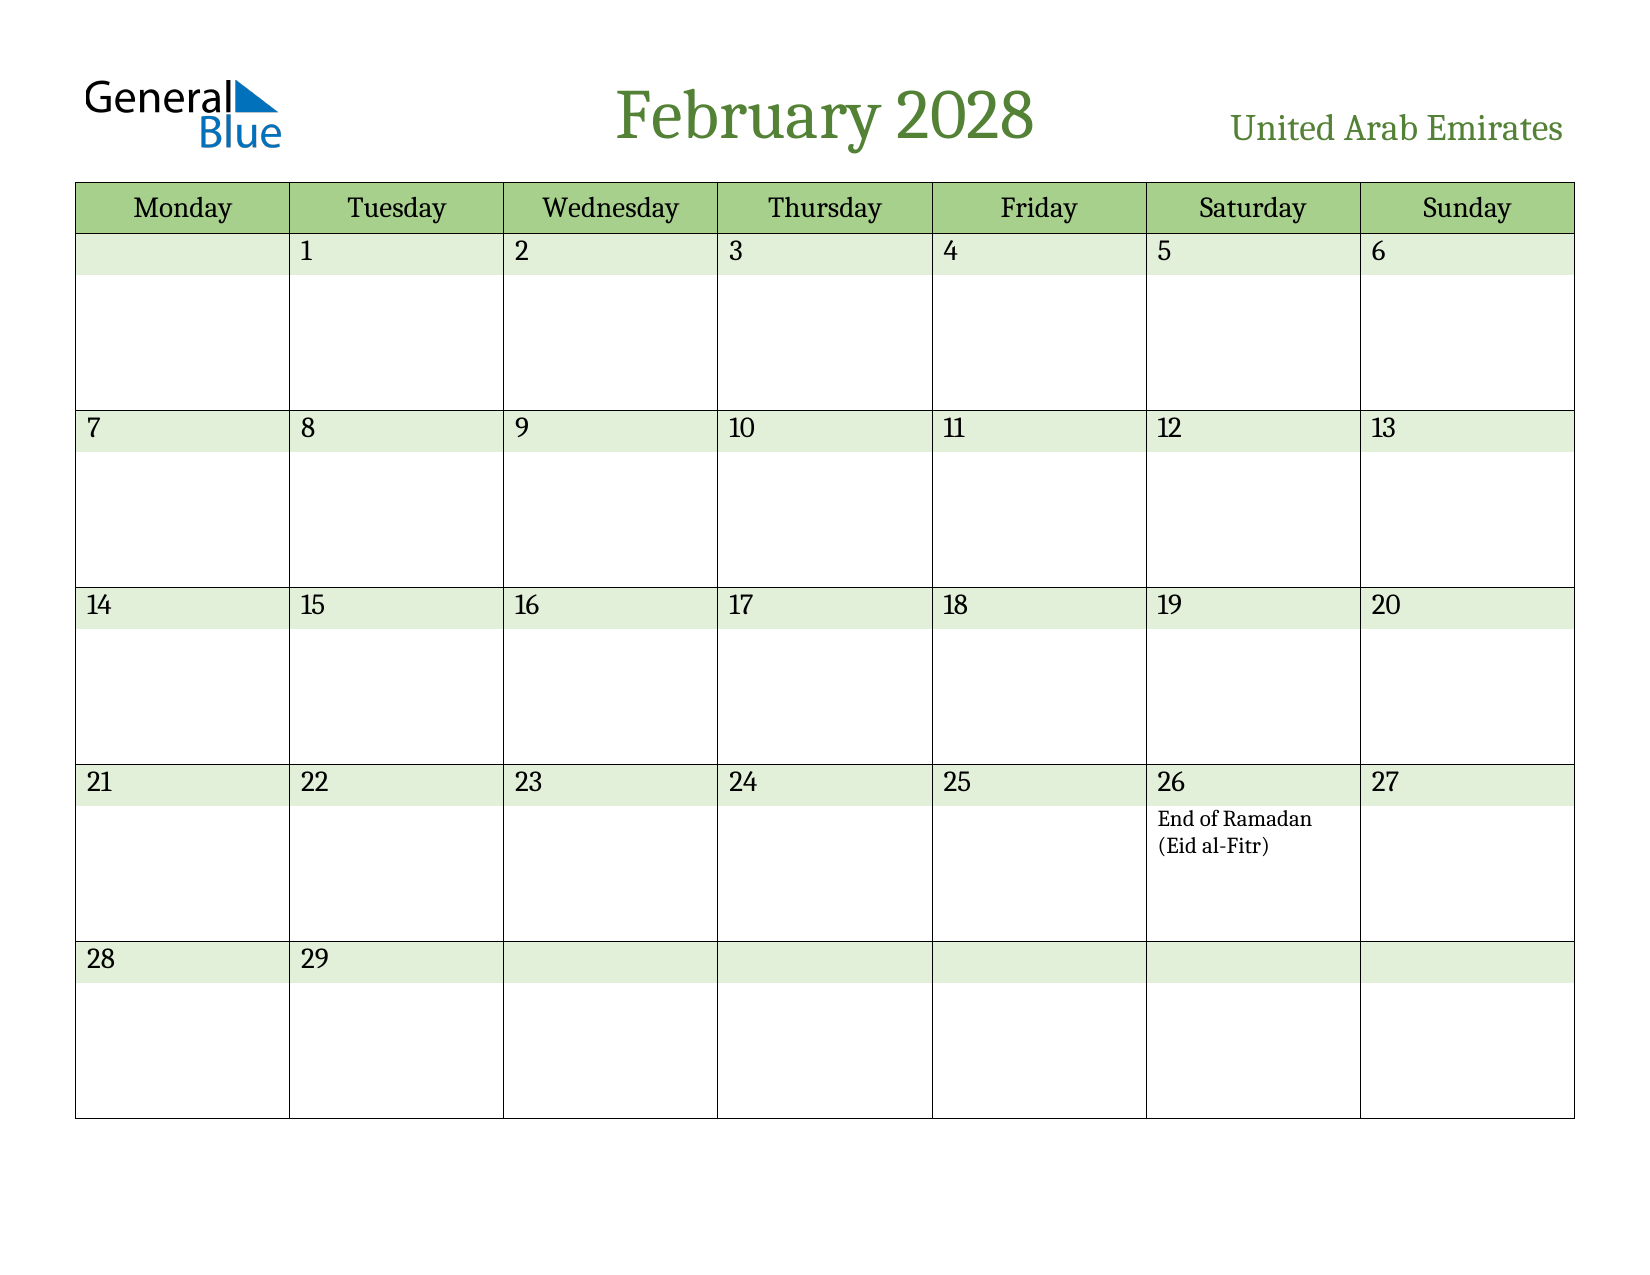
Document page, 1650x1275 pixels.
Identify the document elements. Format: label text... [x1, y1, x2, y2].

table_cell 22 [290, 765, 503, 806]
table_cell Sunday [1361, 183, 1574, 233]
table_cell [1147, 275, 1360, 410]
table_cell [718, 806, 932, 941]
table_cell [1361, 983, 1574, 1118]
picture [86, 80, 281, 148]
table_cell [933, 629, 1146, 764]
table_cell 3 [718, 234, 932, 275]
table_cell 19 [1147, 588, 1360, 629]
table_cell 5 [1147, 234, 1360, 275]
table_cell 18 [933, 588, 1146, 629]
table_cell 20 [1361, 588, 1574, 629]
table_header February 2028 [504, 75, 1146, 182]
table_cell [1147, 942, 1360, 983]
table_cell Monday [76, 183, 289, 233]
table_cell [718, 629, 932, 764]
table_cell 14 [76, 588, 289, 629]
table_cell 29 [290, 942, 503, 983]
table_cell [933, 942, 1146, 983]
table_cell [76, 234, 289, 275]
table_cell 17 [718, 588, 932, 629]
table_cell [504, 452, 717, 587]
table_cell [76, 629, 289, 764]
table_header [76, 75, 503, 182]
table_cell 28 [76, 942, 289, 983]
table_cell 1 [290, 234, 503, 275]
table_cell [290, 629, 503, 764]
table_cell 16 [504, 588, 717, 629]
table_cell [1361, 452, 1574, 587]
table_cell 21 [76, 765, 289, 806]
table_cell 8 [290, 411, 503, 452]
table_cell 25 [933, 765, 1146, 806]
table_cell [290, 452, 503, 587]
table_cell [1147, 983, 1360, 1118]
table_cell [1361, 806, 1574, 941]
table_cell [290, 983, 503, 1118]
table_cell 23 [504, 765, 717, 806]
table_cell [1361, 942, 1574, 983]
table_cell 11 [933, 411, 1146, 452]
table_cell [1147, 629, 1360, 764]
table_cell [718, 452, 932, 587]
table_cell Saturday [1147, 183, 1360, 233]
table_cell 10 [718, 411, 932, 452]
table_cell [290, 275, 503, 410]
table_cell [718, 942, 932, 983]
table_cell [504, 806, 717, 941]
table_cell [718, 275, 932, 410]
table_cell 24 [718, 765, 932, 806]
table_cell [290, 806, 503, 941]
table_cell 26 [1147, 765, 1360, 806]
table_cell [1361, 275, 1574, 410]
table_cell [76, 275, 289, 410]
table_cell 12 [1147, 411, 1360, 452]
table_cell Tuesday [290, 183, 503, 233]
table_cell End of Ramadan (Eid al-Fitr) [1147, 806, 1360, 941]
table_cell [933, 806, 1146, 941]
table_cell [76, 806, 289, 941]
table_cell [76, 452, 289, 587]
table_cell [933, 275, 1146, 410]
table_cell [504, 983, 717, 1118]
table_cell 15 [290, 588, 503, 629]
table_cell [504, 275, 717, 410]
table_cell [1147, 452, 1360, 587]
table_cell 9 [504, 411, 717, 452]
table_cell [504, 942, 717, 983]
table_cell [933, 452, 1146, 587]
table_cell [933, 983, 1146, 1118]
table_cell Wednesday [504, 183, 717, 233]
table_cell 2 [504, 234, 717, 275]
table_header United Arab Emirates [1146, 75, 1574, 182]
table_cell Friday [933, 183, 1146, 233]
table_cell Thursday [718, 183, 932, 233]
table_cell 6 [1361, 234, 1574, 275]
table_cell 7 [76, 411, 289, 452]
table_cell 13 [1361, 411, 1574, 452]
table_cell 27 [1361, 765, 1574, 806]
table_cell 4 [933, 234, 1146, 275]
table_cell [76, 983, 289, 1118]
table_cell [504, 629, 717, 764]
table_cell [1361, 629, 1574, 764]
table_cell [718, 983, 932, 1118]
